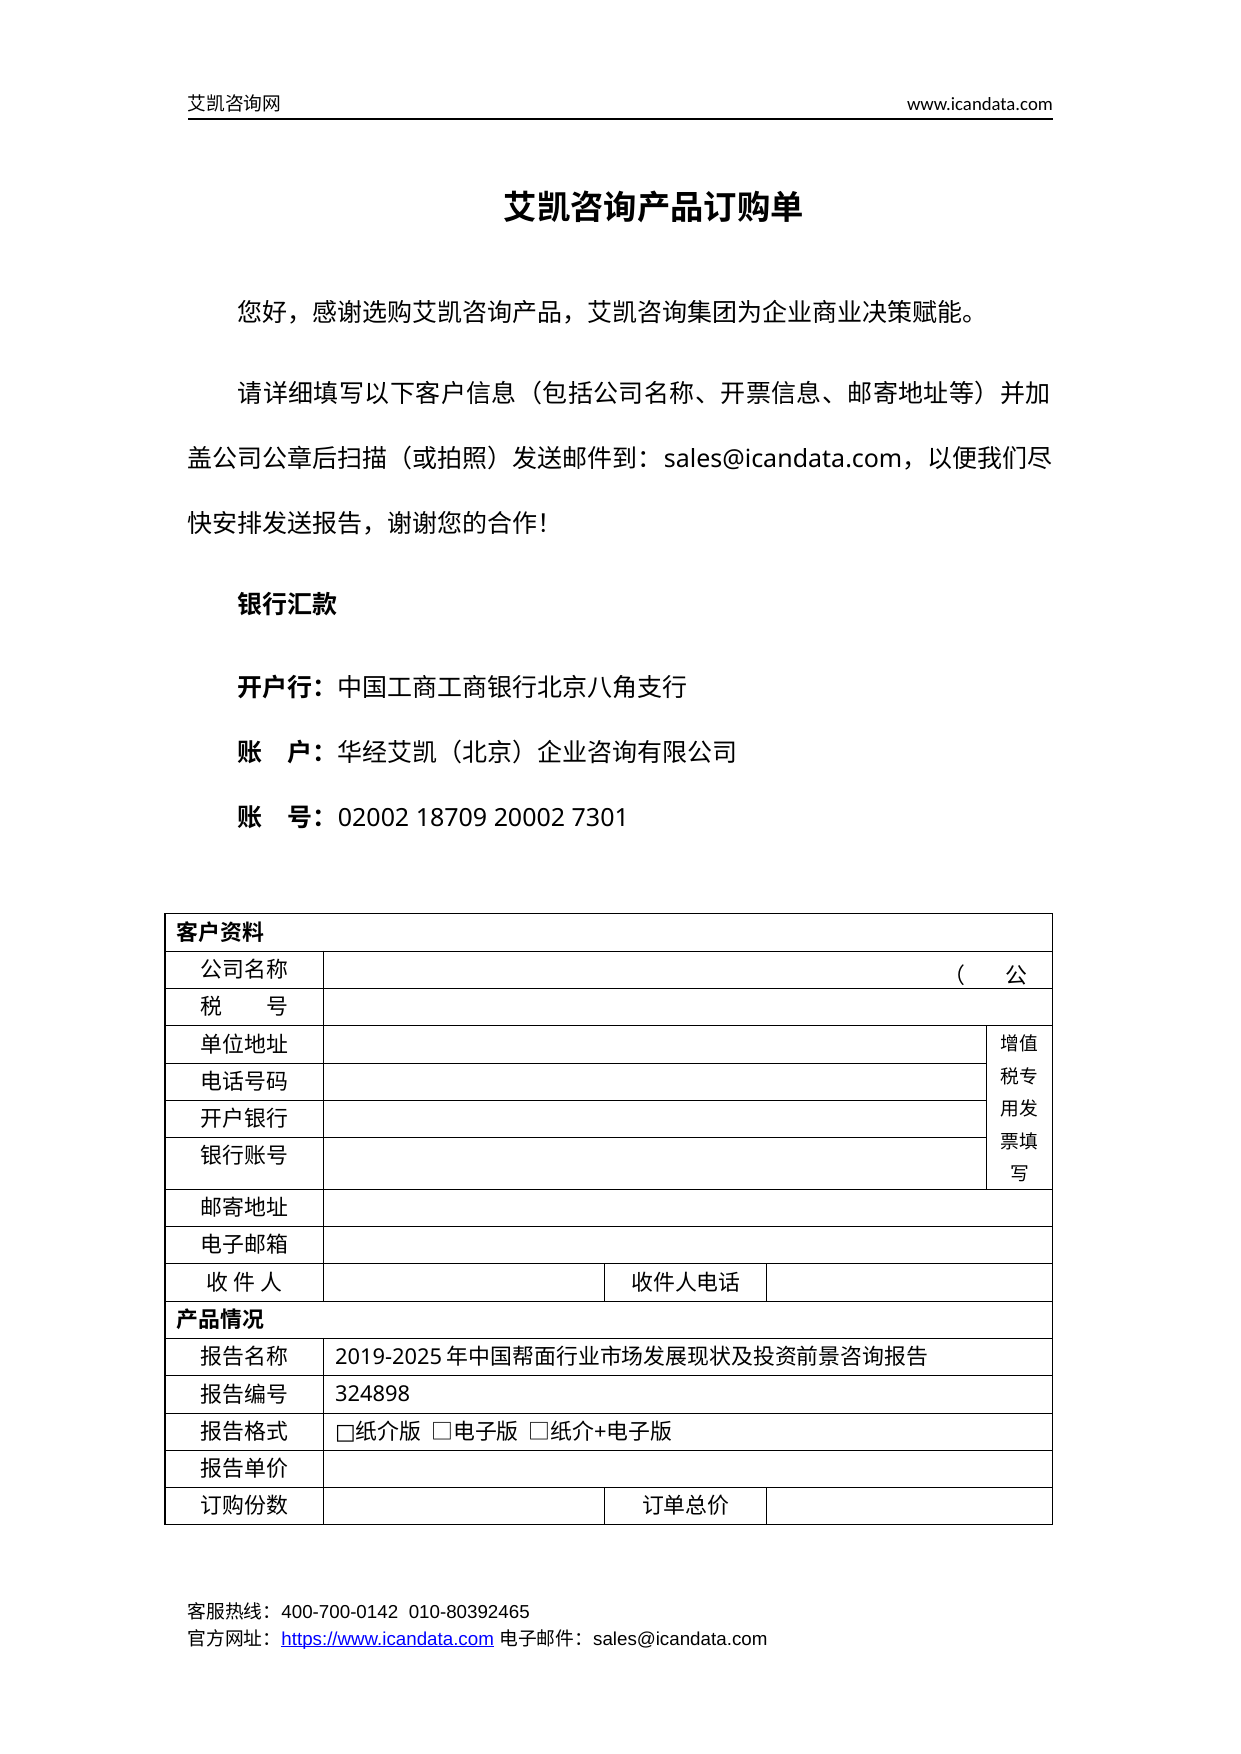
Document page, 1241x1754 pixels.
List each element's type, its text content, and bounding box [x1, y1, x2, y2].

table_cell [767, 1264, 1052, 1301]
text 开户行：中国工商工商银行北京八角支行 [187, 653, 1053, 718]
table_cell 报告名称 [166, 1339, 323, 1375]
table_cell 税 号 [166, 989, 323, 1025]
table_cell 电话号码 [166, 1064, 323, 1100]
table_cell 收 件 人 [166, 1264, 323, 1301]
table_cell [324, 1190, 1052, 1226]
text 账 号：02002 18709 20002 7301 [187, 783, 1053, 848]
table_cell [324, 1026, 986, 1062]
text 艾凯咨询产品订购单 [187, 172, 1053, 237]
table_cell [324, 1101, 986, 1137]
table_cell 订购份数 [166, 1488, 323, 1524]
table_cell 电子邮箱 [166, 1227, 323, 1263]
table_cell [324, 1227, 1052, 1263]
table_cell 单位地址 [166, 1026, 323, 1062]
text 账 户：华经艾凯（北京）企业咨询有限公司 [187, 718, 1053, 783]
text 您好，感谢选购艾凯咨询产品，艾凯咨询集团为企业商业决策赋能。 [187, 278, 1053, 343]
table_cell □纸介版 □电子版 □纸介+电子版 [324, 1414, 1052, 1450]
table_cell 2019-2025年中国帮面行业市场发展现状及投资前景咨询报告 [324, 1339, 1052, 1375]
table_header 客户资料 [166, 914, 1052, 951]
table_cell 邮寄地址 [166, 1190, 323, 1226]
table_cell 银行账号 [166, 1138, 323, 1189]
table_cell 订单总价 [605, 1488, 766, 1524]
table_cell 报告格式 [166, 1414, 323, 1450]
table_cell 报告编号 [166, 1376, 323, 1412]
table_cell [324, 1064, 986, 1100]
table_cell 增值税专用发票填写 [987, 1026, 1052, 1189]
table_cell 收件人电话 [605, 1264, 766, 1301]
table_cell [767, 1488, 1052, 1524]
table_cell [324, 1138, 986, 1189]
table_cell 报告单价 [166, 1451, 323, 1487]
table_cell 产品情况 [166, 1302, 1052, 1338]
text 银行汇款 [187, 570, 1053, 635]
table_cell [324, 952, 1052, 988]
table_cell [324, 989, 1052, 1025]
table_cell [324, 1264, 604, 1301]
table_cell 324898 [324, 1376, 1052, 1412]
table_cell 开户银行 [166, 1101, 323, 1137]
table_cell [324, 1488, 604, 1524]
table_cell [324, 1451, 1052, 1487]
table_cell 公司名称 [166, 952, 323, 988]
text 请详细填写以下客户信息（包括公司名称、开票信息、邮寄地址等）并加盖公司公章后扫描（或拍照）发送邮件到：sales@icandata.com，以便我们尽快安排发送报告，谢谢您的合作！ [187, 359, 1053, 554]
